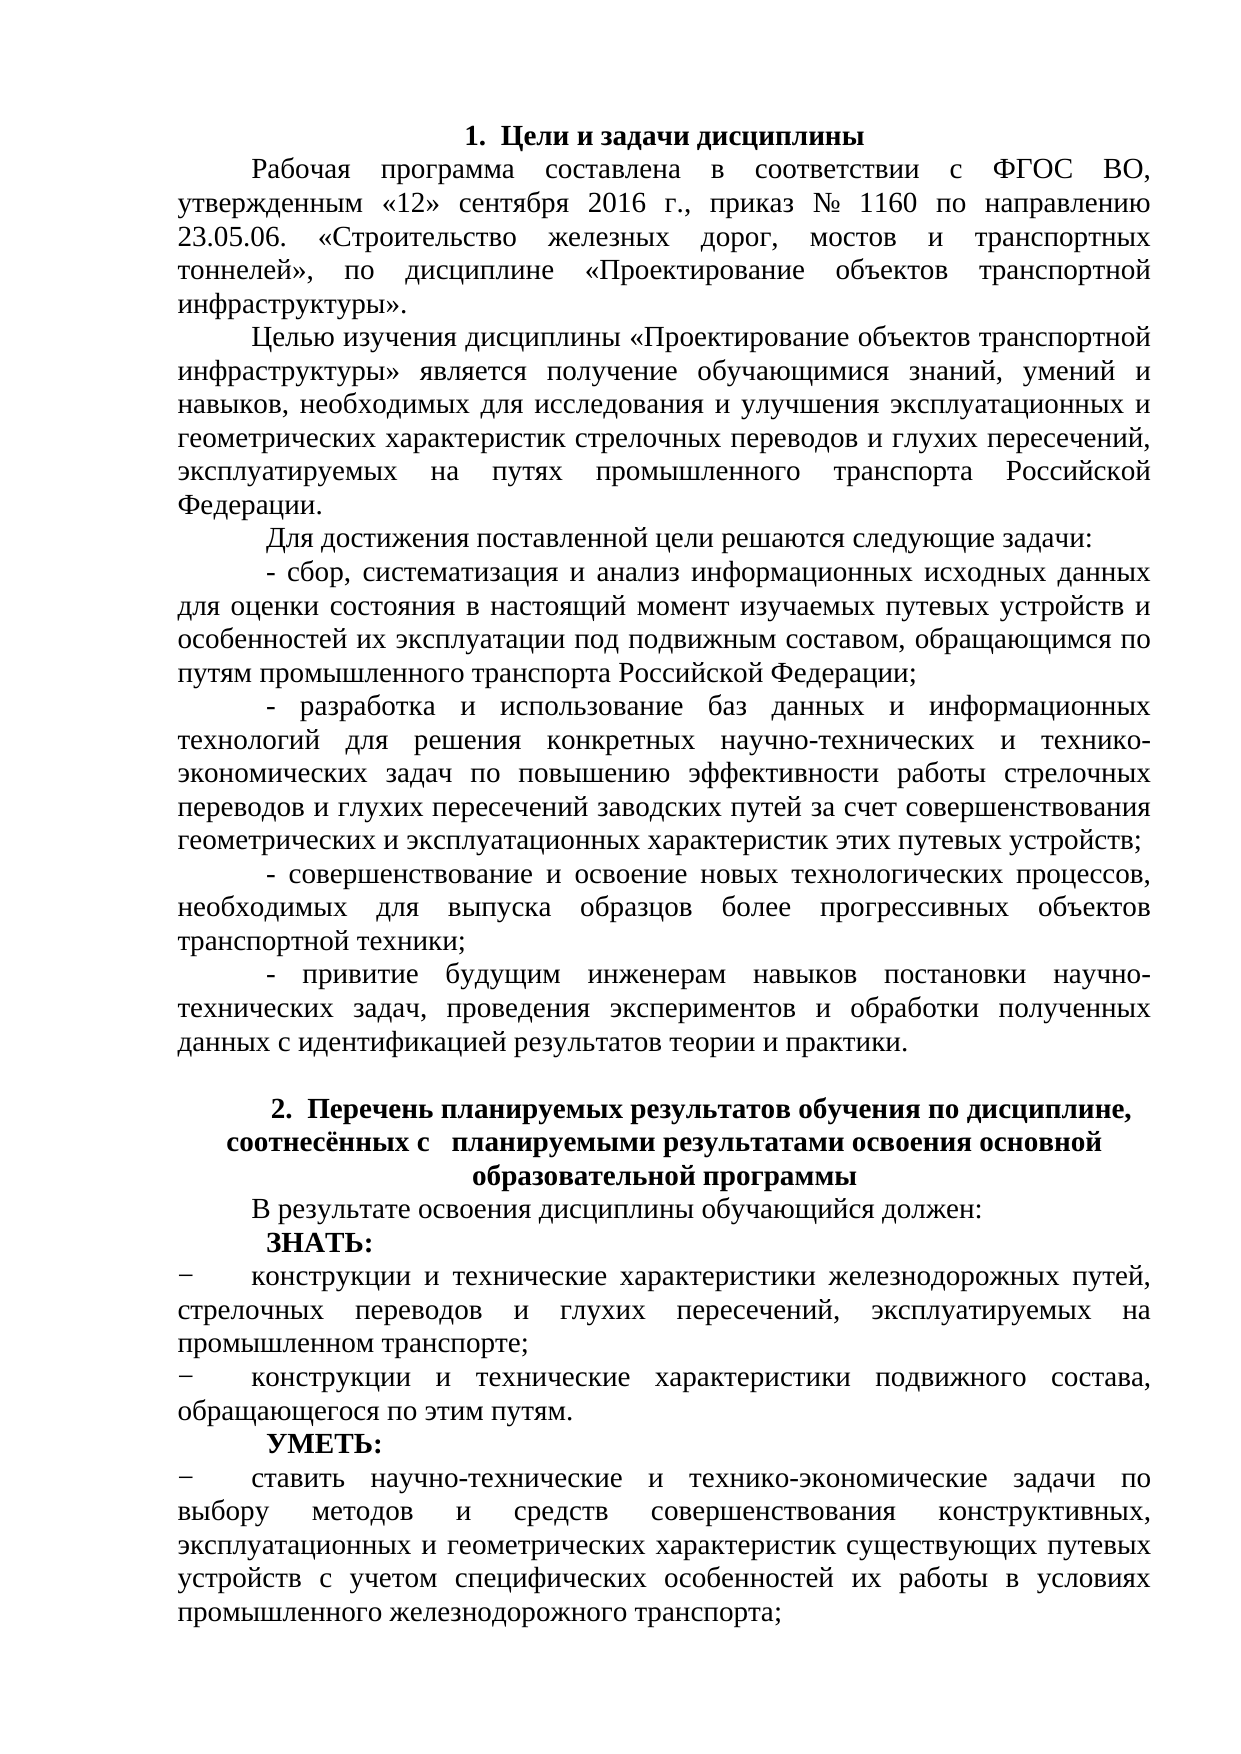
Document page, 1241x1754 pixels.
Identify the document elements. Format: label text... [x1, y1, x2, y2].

text В результате освоения дисциплины обучающийся должен: [177, 1191, 1152, 1225]
text 2. Перечень планируемых результатов обучения по дисциплине, соотнесённых с планируемыми результатами освоения основной образовательной программы [177, 1091, 1152, 1191]
text - разработка и использование баз данных и информационных технологий для решения конкретных научно-технических и технико-экономических задач по повышению эффективности работы стрелочных переводов и глухих пересечений заводских путей за счет совершенствования геометрических и эксплуатационных характеристик этих путевых устройств; [177, 688, 1152, 856]
text Для достижения поставленной цели решаются следующие задачи: [177, 521, 1152, 554]
text - сбор, систематизация и анализ информационных исходных данных для оценки состояния в настоящий момент изучаемых путевых устройств и особенностей их эксплуатации под подвижным составом, обращающимся по путям промышленного транспорта Российской Федерации; [177, 554, 1152, 688]
list ставить научно-технические и технико-экономические задачи по выбору методов и средств совершенствования конструктивных, эксплуатационных и геометрических характеристик существующих путевых устройств с учетом специфических особенностей их работы в условиях промышленного железнодорожного транспорта; [177, 1460, 1152, 1627]
text - совершенствование и освоение новых технологических процессов, необходимых для выпуска образцов более прогрессивных объектов транспортной техники; [177, 856, 1152, 957]
text Рабочая программа составлена в соответствии с ФГОС ВО, утвержденным «12» сентября ., приказ № 1160 по направлению 23.05.06. «Строительство железных дорог, мостов и транспортных тоннелей», по дисциплине «Проектирование объектов транспортной инфраструктуры». [177, 152, 1152, 319]
list конструкции и технические характеристики железнодорожных путей, стрелочных переводов и глухих пересечений, эксплуатируемых на промышленном транспорте; [177, 1258, 1152, 1359]
text УМЕТЬ: [177, 1426, 1152, 1460]
text Целью изучения дисциплины «Проектирование объектов транспортной инфраструктуры» является получение обучающимися знаний, умений и навыков, необходимых для исследования и улучшения эксплуатационных и геометрических характеристик стрелочных переводов и глухих пересечений, эксплуатируемых на путях промышленного транспорта Российской Федерации. [177, 319, 1152, 521]
text ЗНАТЬ: [177, 1225, 1152, 1258]
text 1. Цели и задачи дисциплины [177, 118, 1152, 152]
text - привитие будущим инженерам навыков постановки научно-технических задач, проведения экспериментов и обработки полученных данных с идентификацией результатов теории и практики. [177, 957, 1152, 1057]
list конструкции и технические характеристики подвижного состава, обращающегося по этим путям. [177, 1359, 1152, 1426]
